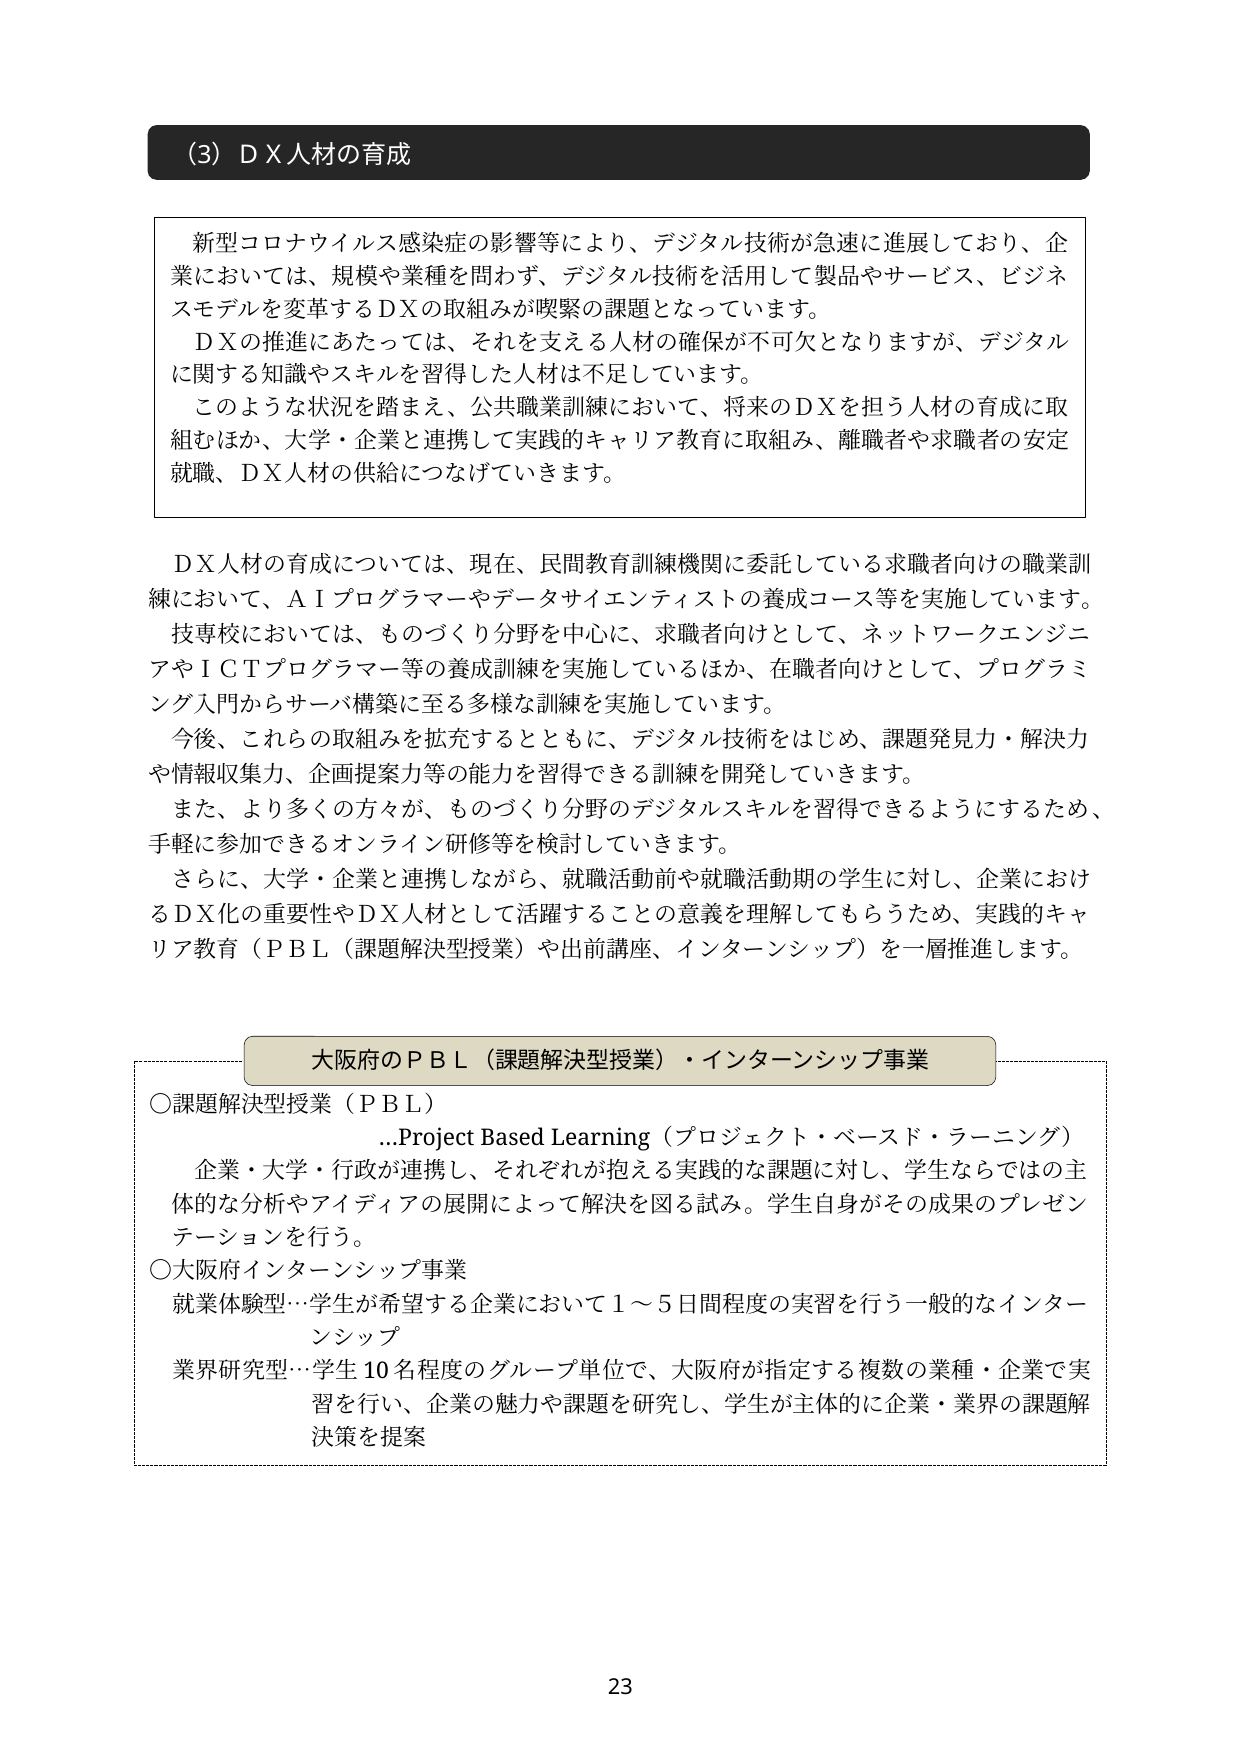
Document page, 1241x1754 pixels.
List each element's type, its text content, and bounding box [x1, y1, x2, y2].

text 今後、これらの取組みを拡充するとともに、デジタル技術をはじめ、課題発見力・解決力や情報収集力、企画提案力等の能力を習得できる訓練を開発していきます。 [148, 719, 1092, 789]
text ＤＸ人材の育成については、現在、民間教育訓練機関に委託している求職者向けの職業訓練において、ＡＩプログラマーやデータサイエンティストの養成コース等を実施しています。 [148, 544, 1092, 614]
text また、より多くの方々が、ものづくり分野のデジタルスキルを習得できるようにするため、手軽に参加できるオンライン研修等を検討していきます。 [148, 789, 1092, 859]
text 技専校においては、ものづくり分野を中心に、求職者向けとして、ネットワークエンジニアやＩＣＴプログラマー等の養成訓練を実施しているほか、在職者向けとして、プログラミング入門からサーバ構築に至る多様な訓練を実施しています。 [148, 614, 1092, 719]
text さらに、大学・企業と連携しながら、就職活動前や就職活動期の学生に対し、企業におけるＤＸ化の重要性やＤＸ人材として活躍することの意義を理解してもらうため、実践的キャリア教育（ＰＢＬ（課題解決型授業）や出前講座、インターンシップ）を一層推進します。 [148, 859, 1092, 964]
